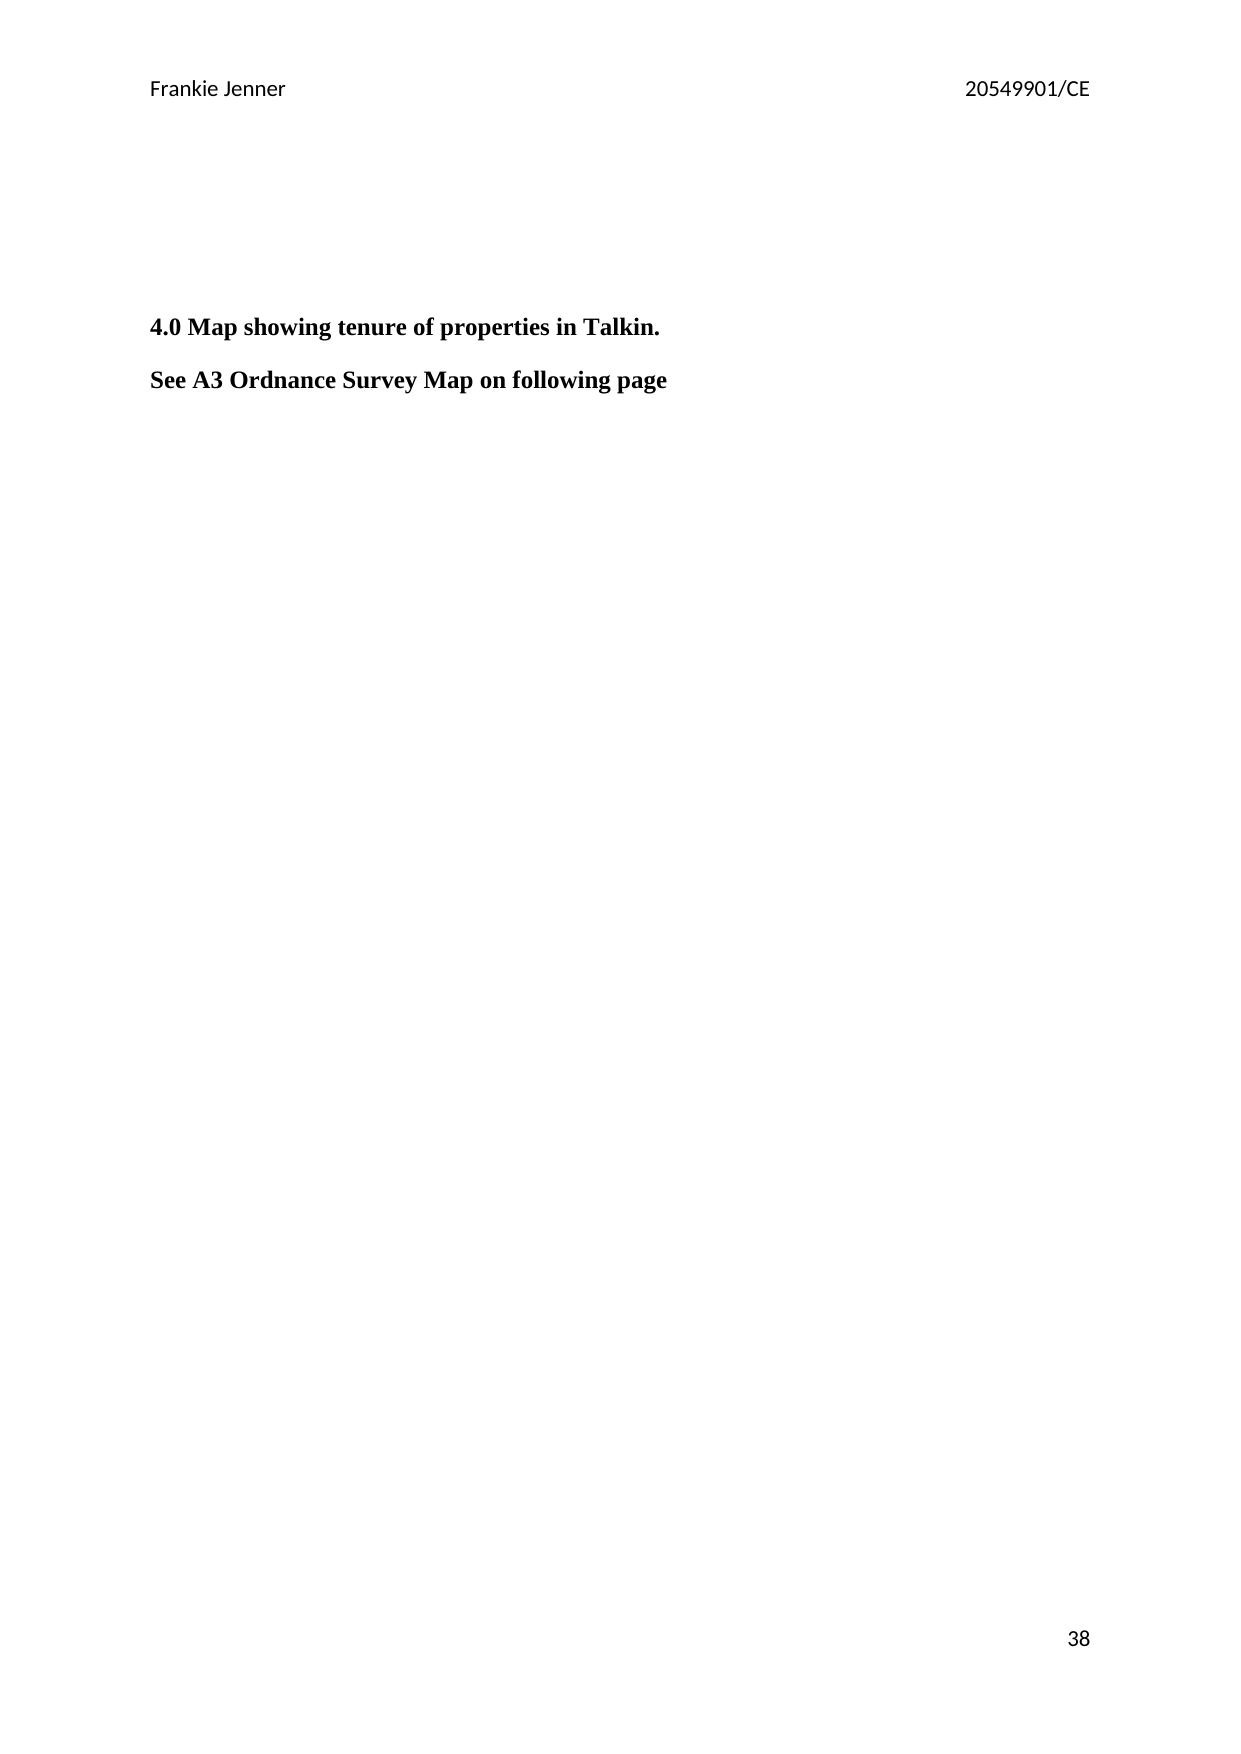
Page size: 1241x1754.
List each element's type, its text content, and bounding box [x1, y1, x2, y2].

text See A3 Ordnance Survey Map on following page [150, 365, 1090, 394]
text 4.0 Map showing tenure of properties in Talkin. [150, 312, 1090, 340]
